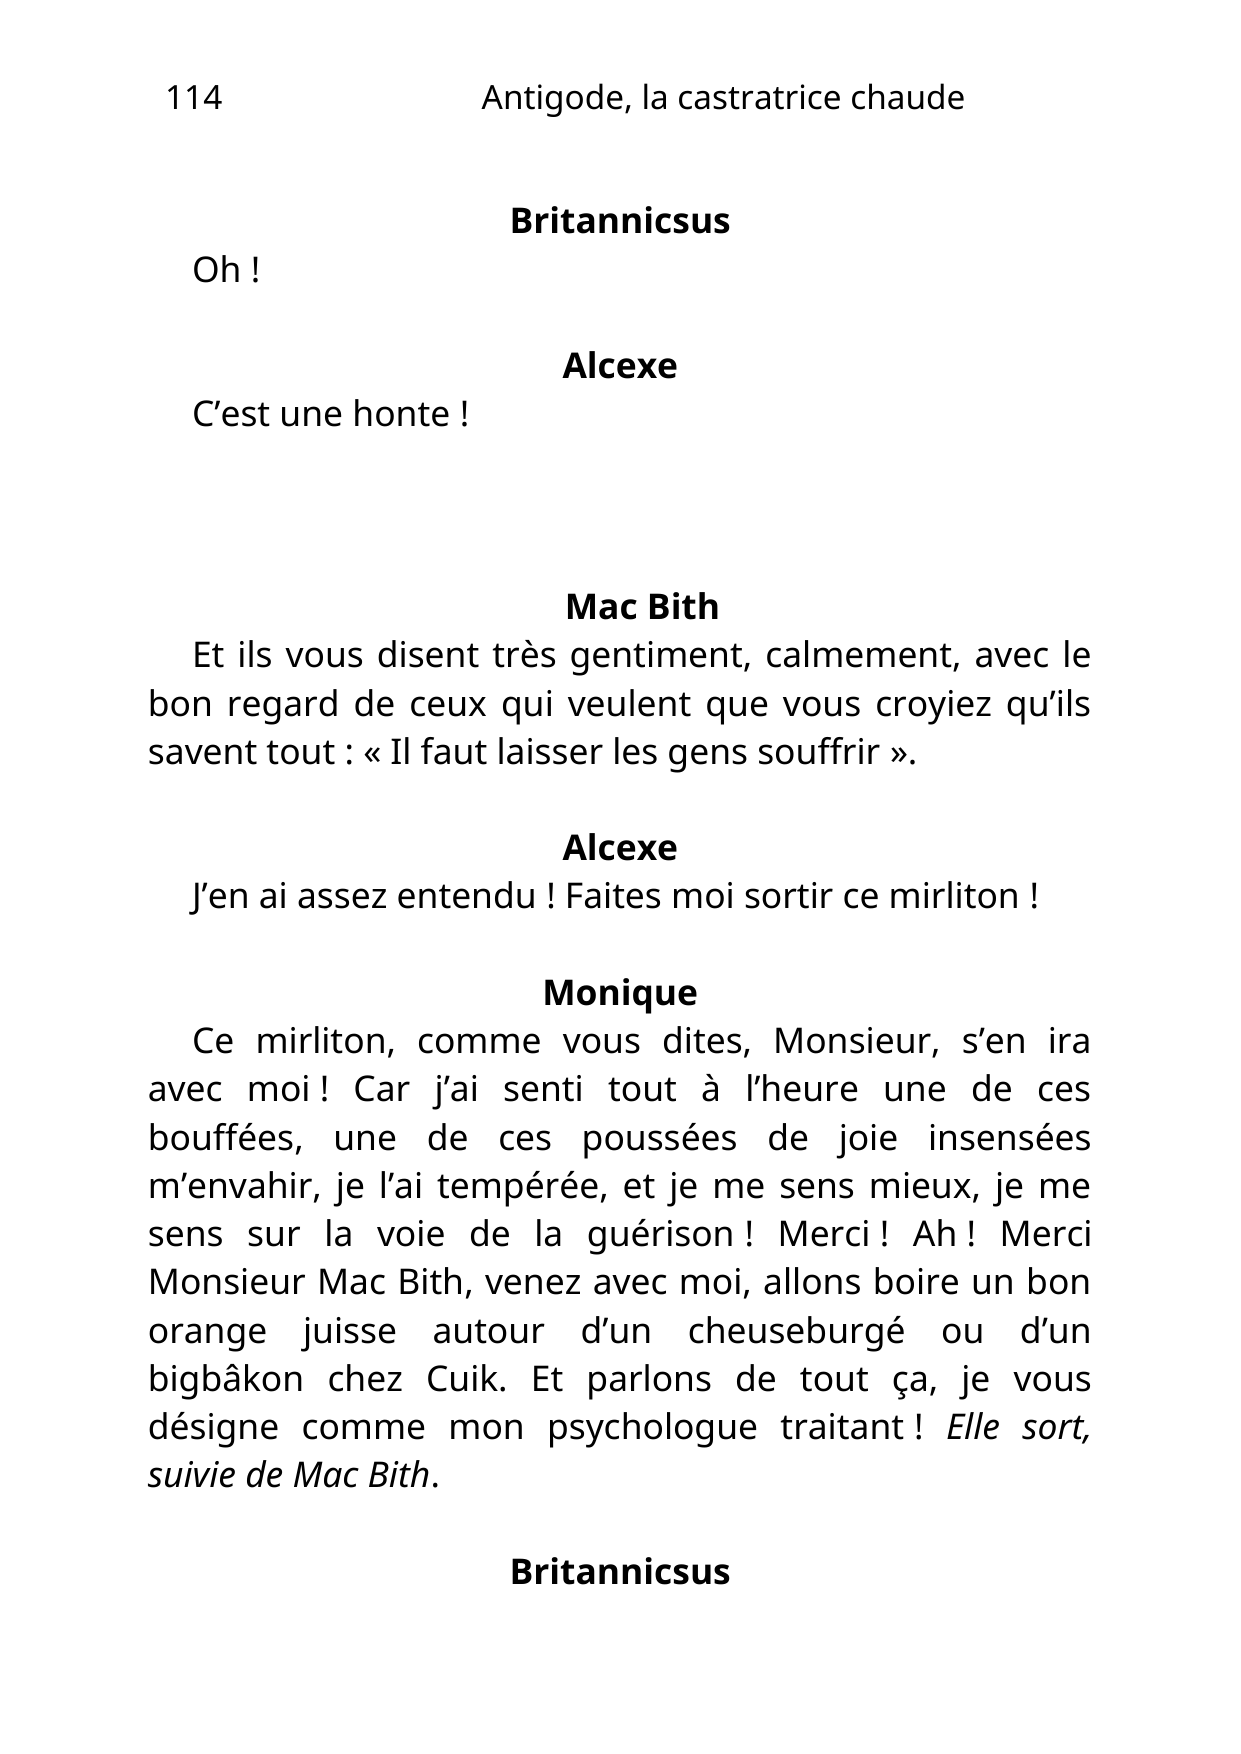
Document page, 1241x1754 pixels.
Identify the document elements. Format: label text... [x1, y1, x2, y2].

text Mac Bith [148, 582, 1093, 630]
text Britannicsus [148, 1546, 1093, 1594]
text Monique [148, 967, 1093, 1016]
text Britannicsus [148, 196, 1093, 244]
text Oh ! [148, 244, 1093, 292]
text Alcexe [148, 341, 1093, 389]
text C’est une honte ! [148, 389, 1093, 437]
text Et ils vous disent très gentiment, calmement, avec le bon regard de ceux qui veulent que vous croyiez qu’ils savent tout : « Il faut laisser les gens souffrir ». [148, 630, 1093, 774]
text J’en ai assez entendu ! Faites moi sortir ce mirliton ! [148, 871, 1093, 919]
text Ce mirliton, comme vous dites, Monsieur, s’en ira avec moi ! Car j’ai senti tout à l’heure une de ces bouffées, une de ces poussées de joie insensées m’envahir, je l’ai tempérée, et je me sens mieux, je me sens sur la voie de la guérison ! Merci ! Ah ! Merci Monsieur Mac Bith, venez avec moi, allons boire un bon orange juisse autour d’un cheuseburgé ou d’un bigbâkon chez Cuik. Et parlons de tout ça, je vous désigne comme mon psychologue traitant ! Elle sort, suivie de Mac Bith. [148, 1016, 1093, 1498]
text Alcexe [148, 823, 1093, 871]
